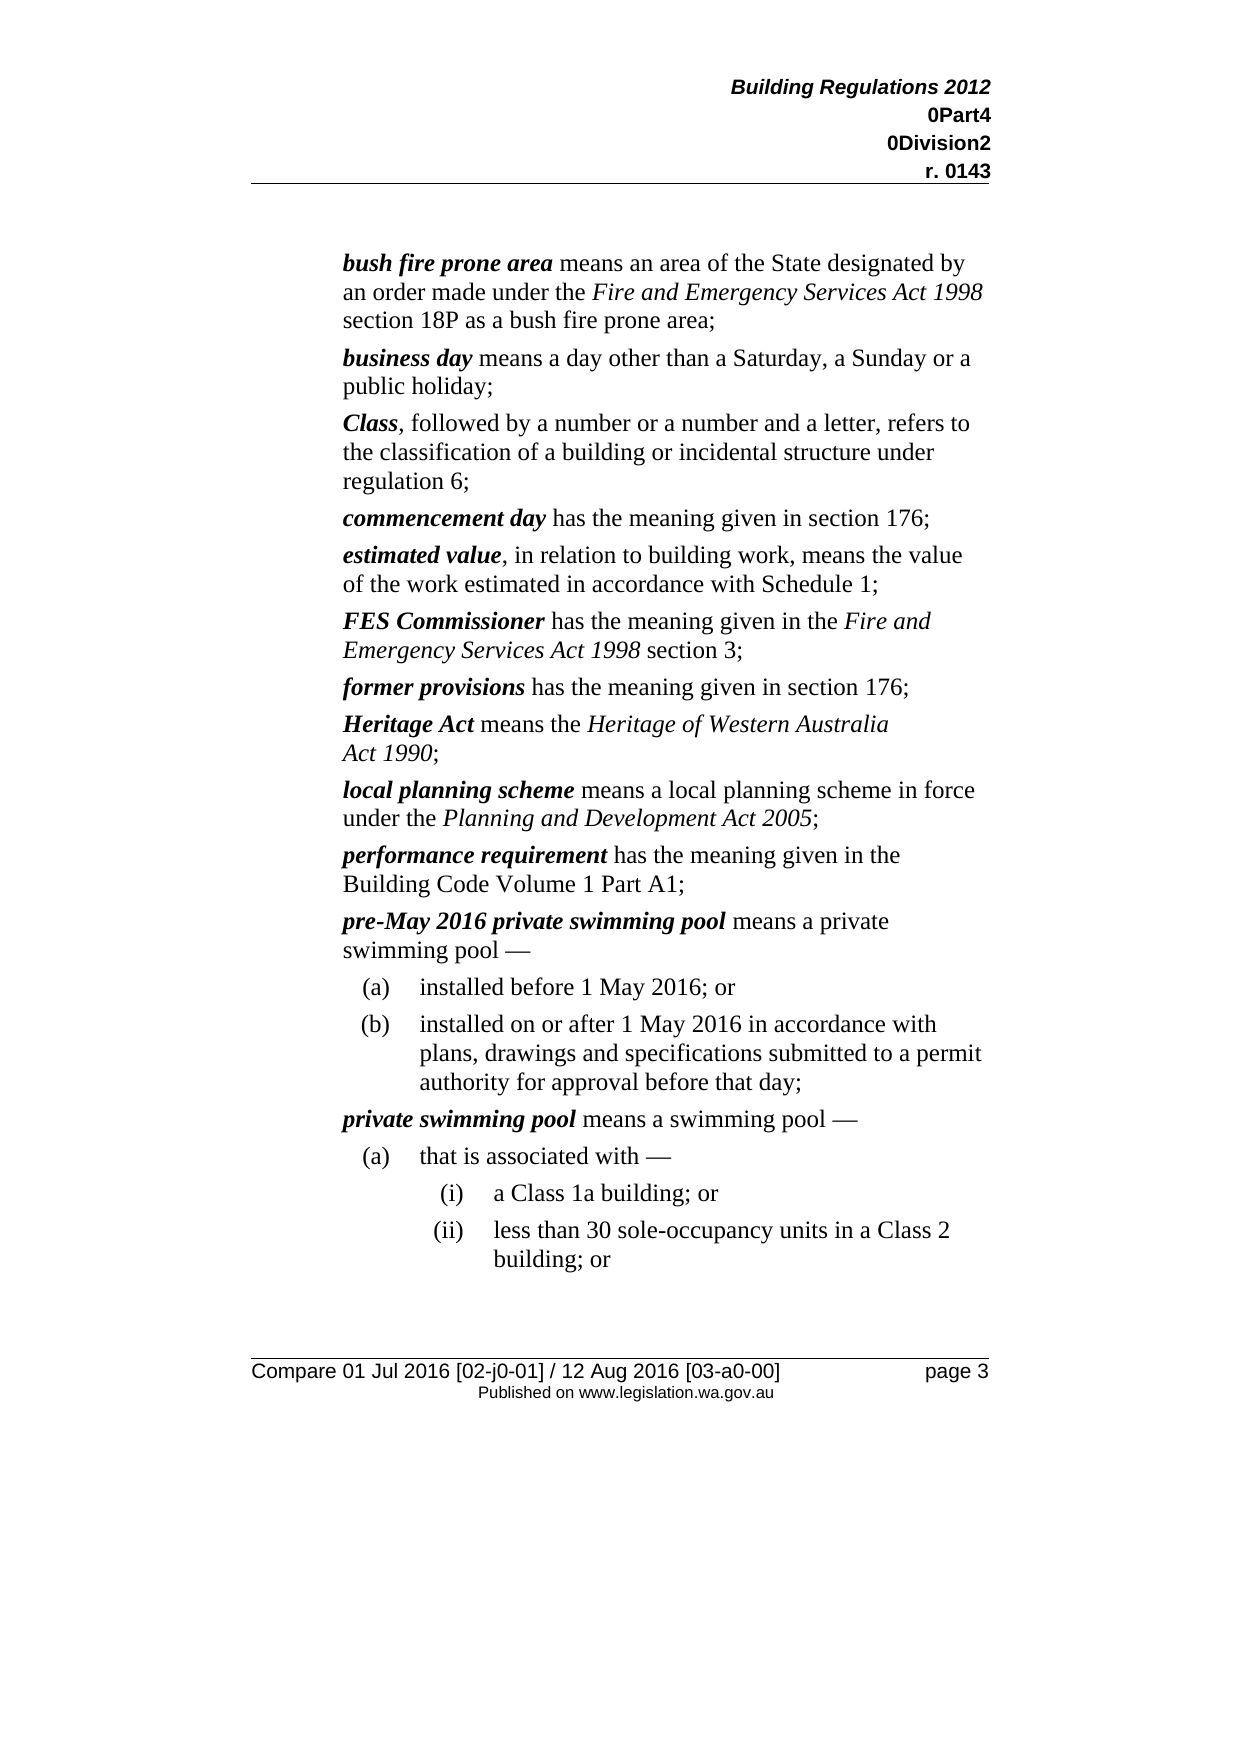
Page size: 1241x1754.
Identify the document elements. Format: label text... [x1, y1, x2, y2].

text estimated value, in relation to building work, means the value of the work estimated in accordance with Schedule 1; [251, 540, 989, 598]
text (b) installed on or after 1 May 2016 in accordance with plans, drawings and specifications submitted to a permit authority for approval before that day; [251, 1009, 989, 1096]
text performance requirement has the meaning given in the Building Code Volume 1 Part A1; [251, 841, 989, 898]
text Heritage Act means the Heritage of Act 1990; [251, 709, 989, 766]
text local planning scheme means a local planning scheme in force under the Planning and Development Act 2005; [251, 775, 989, 832]
text pre-May 2016 private swimming pool means a private swimming pool — [251, 906, 989, 964]
text FES Commissioner has the meaning given in the Fire and Emergency Services Act 1998 section 3; [251, 606, 989, 663]
text private swimming pool means a swimming pool — [251, 1104, 989, 1133]
text (a) that is associated with — [251, 1141, 989, 1170]
text commencement day has the meaning given in section 176; [251, 503, 989, 532]
text business day means a day other than a Saturday, a Sunday or a public holiday; [251, 343, 989, 400]
text (ii) less than 30 sole-occupancy units in a Class 2 building; or [251, 1215, 989, 1273]
text former provisions has the meaning given in section 176; [251, 672, 989, 701]
text (a) installed before 1 May 2016; or [251, 972, 989, 1001]
text bush fire prone area means an area of the State designated by an order made under the Fire and Emergency Services Act 1998 section 18P as a bush fire prone area; [251, 248, 989, 334]
text (i) a Class 1a building; or [251, 1178, 989, 1207]
text Class, followed by a number or a number and a letter, refers to the classification of a building or incidental structure under regulation 6; [251, 408, 989, 495]
